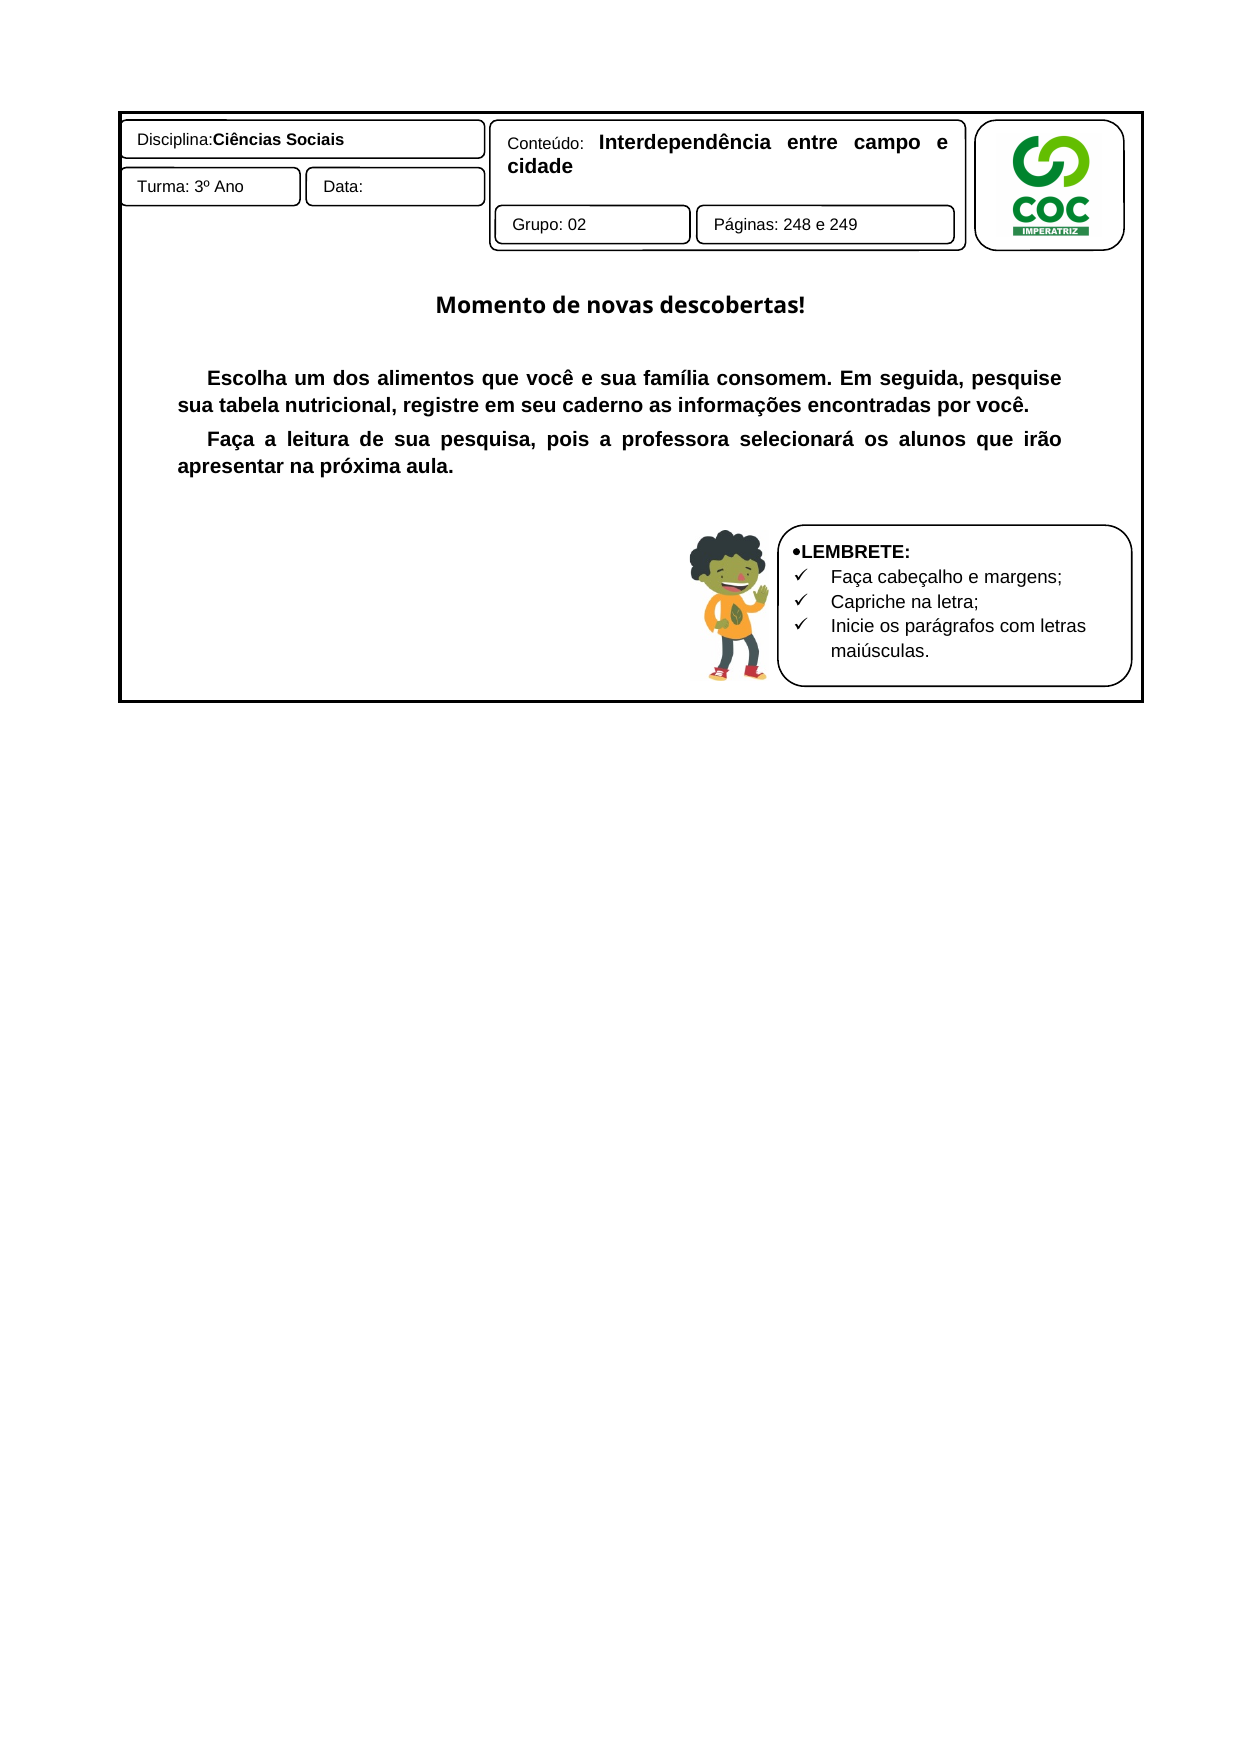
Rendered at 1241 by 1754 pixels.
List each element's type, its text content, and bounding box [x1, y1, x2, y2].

text Momento de novas descobertas! [177, 289, 1063, 321]
text Faça a leitura de sua pesquisa, pois a professora selecionará os alunos que irão apresentar na próxima aula. [177, 427, 1063, 478]
picture [996, 133, 1102, 237]
text Escolha um dos alimentos que você e sua família consomem. Em seguida, pesquise sua tabela nutricional, registre em seu caderno as informações encontradas por você. [177, 365, 1063, 417]
picture [689, 530, 769, 681]
